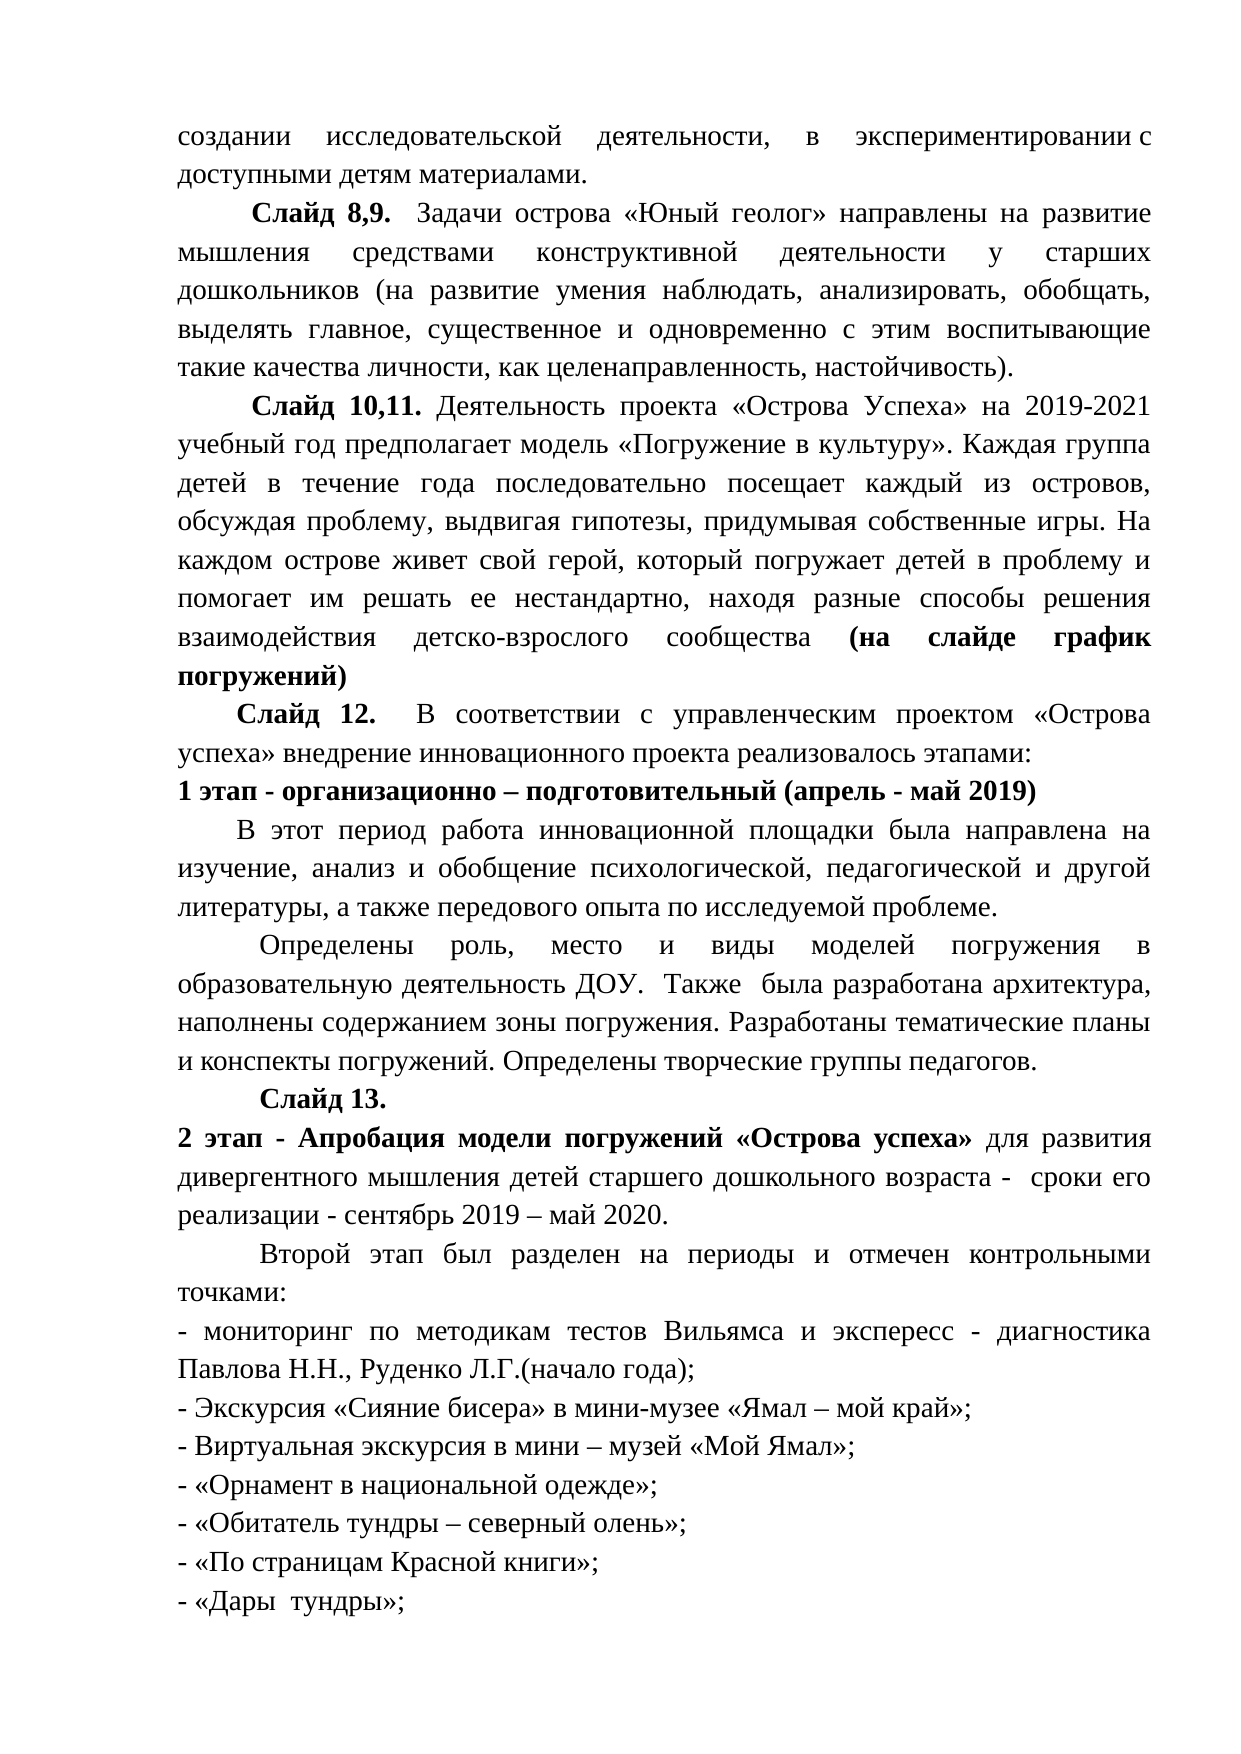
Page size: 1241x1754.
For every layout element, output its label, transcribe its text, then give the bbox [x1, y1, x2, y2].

text Слайд 10,11. Деятельность проекта «Острова Успеха» на 2019-2021 учебный год предполагает модель «Погружение в культуру». Каждая группа детей в течение года последовательно посещает каждый из островов, обсуждая проблему, выдвигая гипотезы, придумывая собственные игры. На каждом острове живет свой герой, который погружает детей в проблему и помогает им решать ее нестандартно, находя разные способы решения взаимодействия детско-взрослого сообщества (на слайде график погружений) [177, 388, 1152, 691]
text Слайд 8,9. Задачи острова «Юный геолог» направлены на развитие мышления средствами конструктивной деятельности у старших дошкольников (на развитие умения наблюдать, анализировать, обобщать, выделять главное, существенное и одновременно с этим воспитывающие такие качества личности, как целенаправленность, настойчивость). [177, 267, 1152, 383]
text Слайд 13. [177, 1082, 1152, 1115]
text - «Дары тундры»; [177, 1583, 1152, 1616]
text В этот период работа инновационной площадки была направлена на изучение, анализ и обобщение психологической, педагогической и другой литературы, а также передового опыта по исследуемой проблеме. [177, 812, 1152, 922]
text Слайд 12. В соответствии с управленческим проектом «Острова успеха» внедрение инновационного проекта реализовалось этапами: [177, 696, 1152, 768]
text - Виртуальная экскурсия в мини – музей «Мой Ямал»; [177, 1428, 1152, 1462]
text - «По страницам Красной книги»; [177, 1544, 1152, 1578]
text 2 этап - Апробация модели погружений «Острова успеха» для развития дивергентного мышления детей старшего дошкольного возраста - сроки его реализации - сентябрь 2019 – май 2020. [177, 1120, 1152, 1231]
text Второй этап был разделен на периоды и отмечен контрольными точками: [177, 1236, 1152, 1308]
text - «Орнамент в национальной одежде»; [177, 1467, 1152, 1501]
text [177, 152, 1152, 190]
text 1 этап - организационно – подготовительный (апрель - май 2019) [177, 773, 1152, 807]
text Слайд 8,9. Задачи острова «Юный геолог» направлены на развитие мышления средствами конструктивной деятельности у старших дошкольников (на развитие умения наблюдать, анализировать, обобщать, выделять главное, существенное и одновременно с этим воспитывающие такие качества личности, как целенаправленность, настойчивость). [177, 195, 1152, 234]
text - «Обитатель тундры – северный олень»; [177, 1506, 1152, 1539]
text Определены роль, место и виды моделей погружения в образовательную деятельность ДОУ. Также была разработана архитектура, наполнены содержанием зоны погружения. Разработаны тематические планы и конспекты погружений. Определены творческие группы педагогов. [177, 927, 1152, 1077]
text - мониторинг по методикам тестов Вильямса и экспересс - диагностика Павлова Н.Н., Руденко Л.Г.(начало года); [177, 1313, 1152, 1385]
text - Экскурсия «Сияние бисера» в мини-музее «Ямал – мой край»; [177, 1390, 1152, 1423]
